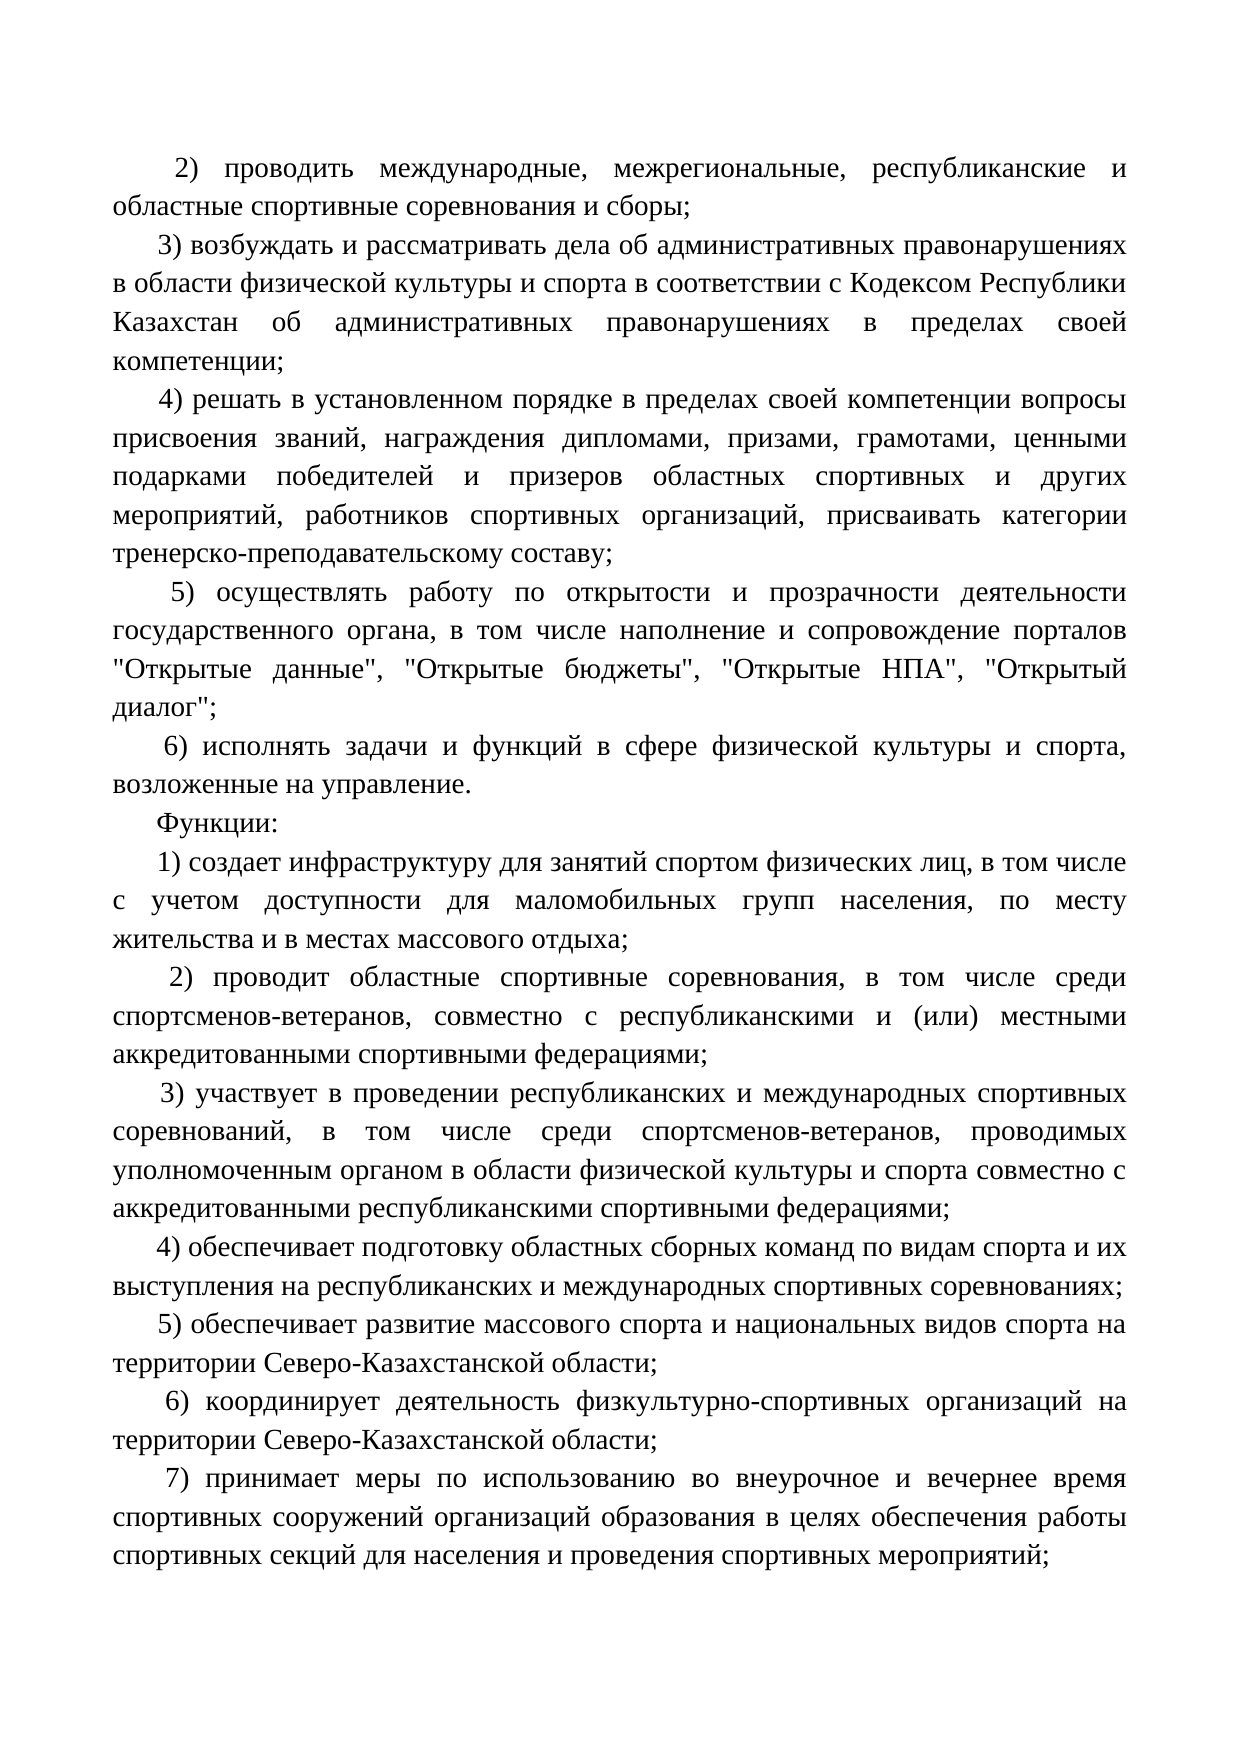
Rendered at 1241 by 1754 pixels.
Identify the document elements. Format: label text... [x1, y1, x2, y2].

text 2) проводит областные спортивные соревнования, в том числе среди спортсменов-ветеранов, совместно с республиканскими и (или) местными аккредитованными спортивными федерациями; [112, 959, 1128, 1070]
text 2) проводить международные, межрегиональные, республиканские и областные спортивные соревнования и сборы; [112, 150, 1128, 222]
text 5) осуществлять работу по открытости и прозрачности деятельности государственного органа, в том числе наполнение и сопровождение порталов "Открытые данные", "Открытые бюджеты", "Открытые НПА", "Открытый диалог"; [112, 574, 1128, 723]
text 5) обеспечивает развитие массового спорта и национальных видов спорта на территории Северо-Казахстанской области; [112, 1306, 1128, 1378]
text 3) возбуждать и рассматривать дела об административных правонарушениях в области физической культуры и спорта в соответствии с Кодексом Республики Казахстан об административных правонарушениях в пределах своей компетенции; [112, 227, 1128, 376]
text 3) участвует в проведении республиканских и международных спортивных соревнований, в том числе среди спортсменов-ветеранов, проводимых уполномоченным органом в области физической культуры и спорта совместно с аккредитованными республиканскими спортивными федерациями; [112, 1075, 1128, 1224]
text Функции: [112, 805, 1128, 839]
text 4) решать в установленном порядке в пределах своей компетенции вопросы присвоения званий, награждения дипломами, призами, грамотами, ценными подарками победителей и призеров областных спортивных и других мероприятий, работников спортивных организаций, присваивать категории тренерско-преподавательскому составу; [112, 381, 1128, 569]
text 6) координирует деятельность физкультурно-спортивных организаций на территории Северо-Казахстанской области; [112, 1383, 1128, 1455]
text 7) принимает меры по использованию во внеурочное и вечернее время спортивных сооружений организаций образования в целях обеспечения работы спортивных секций для населения и проведения спортивных мероприятий; [112, 1460, 1128, 1571]
text 1) создает инфраструктуру для занятий спортом физических лиц, в том числе с учетом доступности для маломобильных групп населения, по месту жительства и в местах массового отдыха; [112, 844, 1128, 954]
text 4) обеспечивает подготовку областных сборных команд по видам спорта и их выступления на республиканских и международных спортивных соревнованиях; [112, 1229, 1128, 1301]
text 6) исполнять задачи и функций в сфере физической культуры и спорта, возложенные на управление. [112, 728, 1128, 800]
